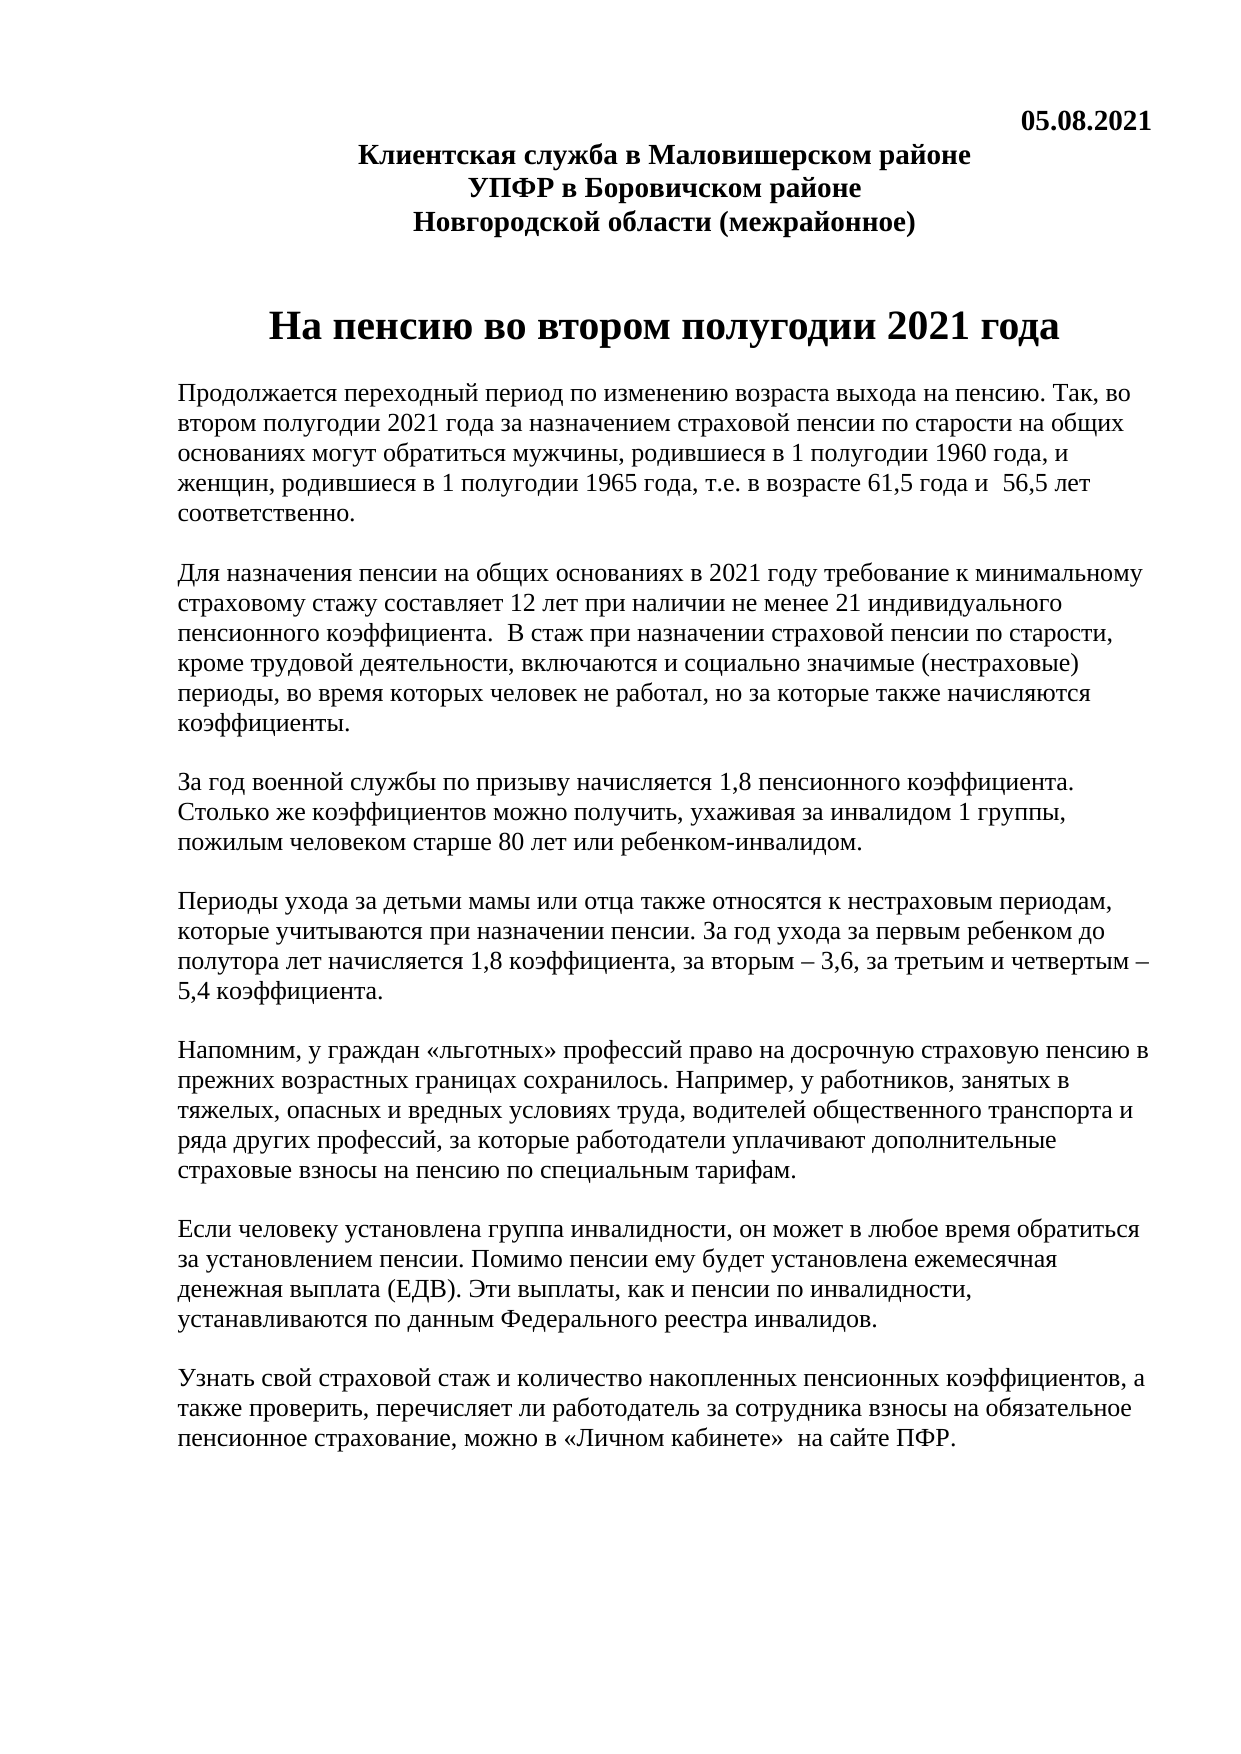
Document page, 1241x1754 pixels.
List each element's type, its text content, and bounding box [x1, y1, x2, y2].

text Продолжается переходный период по изменению возраста выхода на пенсию. Так, во втором полугодии 2021 года за назначением страховой пенсии по старости на общих основаниях могут обратиться мужчины, родившиеся в 1 полугодии 1960 года, и женщин, родившиеся в 1 полугодии 1965 года, т.е. в возрасте 61,5 года и 56,5 лет соответственно. [177, 377, 1152, 527]
text Напомним, у граждан «льготных» профессий право на досрочную страховую пенсию в прежних возрастных границах сохранилось. Например, у работников, занятых в тяжелых, опасных и вредных условиях труда, водителей общественного транспорта и ряда других профессий, за которые работодатели уплачивают дополнительные страховые взносы на пенсию по специальным тарифам. [177, 1034, 1152, 1184]
text Для назначения пенсии на общих основаниях в 2021 году требование к минимальному страховому стажу составляет 12 лет при наличии не менее 21 индивидуального пенсионного коэффициента. В стаж при назначении страховой пенсии по старости, кроме трудовой деятельности, включаются и социально значимые (нестраховые) периоды, во время которых человек не работал, но за которые также начисляются коэффициенты. [177, 557, 1152, 737]
text Узнать свой страховой стаж и количество накопленных пенсионных коэффициентов, а также проверить, перечисляет ли работодатель за сотрудника взносы на обязательное пенсионное страхование, можно в «Личном кабинете» на сайте ПФР. [177, 1362, 1152, 1452]
text Периоды ухода за детьми мамы или отца также относятся к нестраховым периодам, которые учитываются при назначении пенсии. За год ухода за первым ребенком до полутора лет начисляется 1,8 коэффициента, за вторым – 3,6, за третьим и четвертым – 5,4 коэффициента. [177, 885, 1152, 1005]
text За год военной службы по призыву начисляется 1,8 пенсионного коэффициента. Столько же коэффициентов можно получить, ухаживая за инвалидом 1 группы, пожилым человеком старше 80 лет или ребенком-инвалидом. [177, 766, 1152, 856]
text 05.08.2021 [177, 103, 1152, 137]
text На пенсию во втором полугодии 2021 года [177, 300, 1152, 348]
text Новгородской области (межрайонное) [177, 204, 1152, 238]
text Клиентская служба в Маловишерском районе [177, 137, 1152, 171]
text УПФР в Боровичском районе [177, 171, 1152, 204]
text Если человеку установлена группа инвалидности, он может в любое время обратиться за установлением пенсии. Помимо пенсии ему будет установлена ежемесячная денежная выплата (ЕДВ). Эти выплаты, как и пенсии по инвалидности, устанавливаются по данным Федерального реестра инвалидов. [177, 1213, 1152, 1333]
